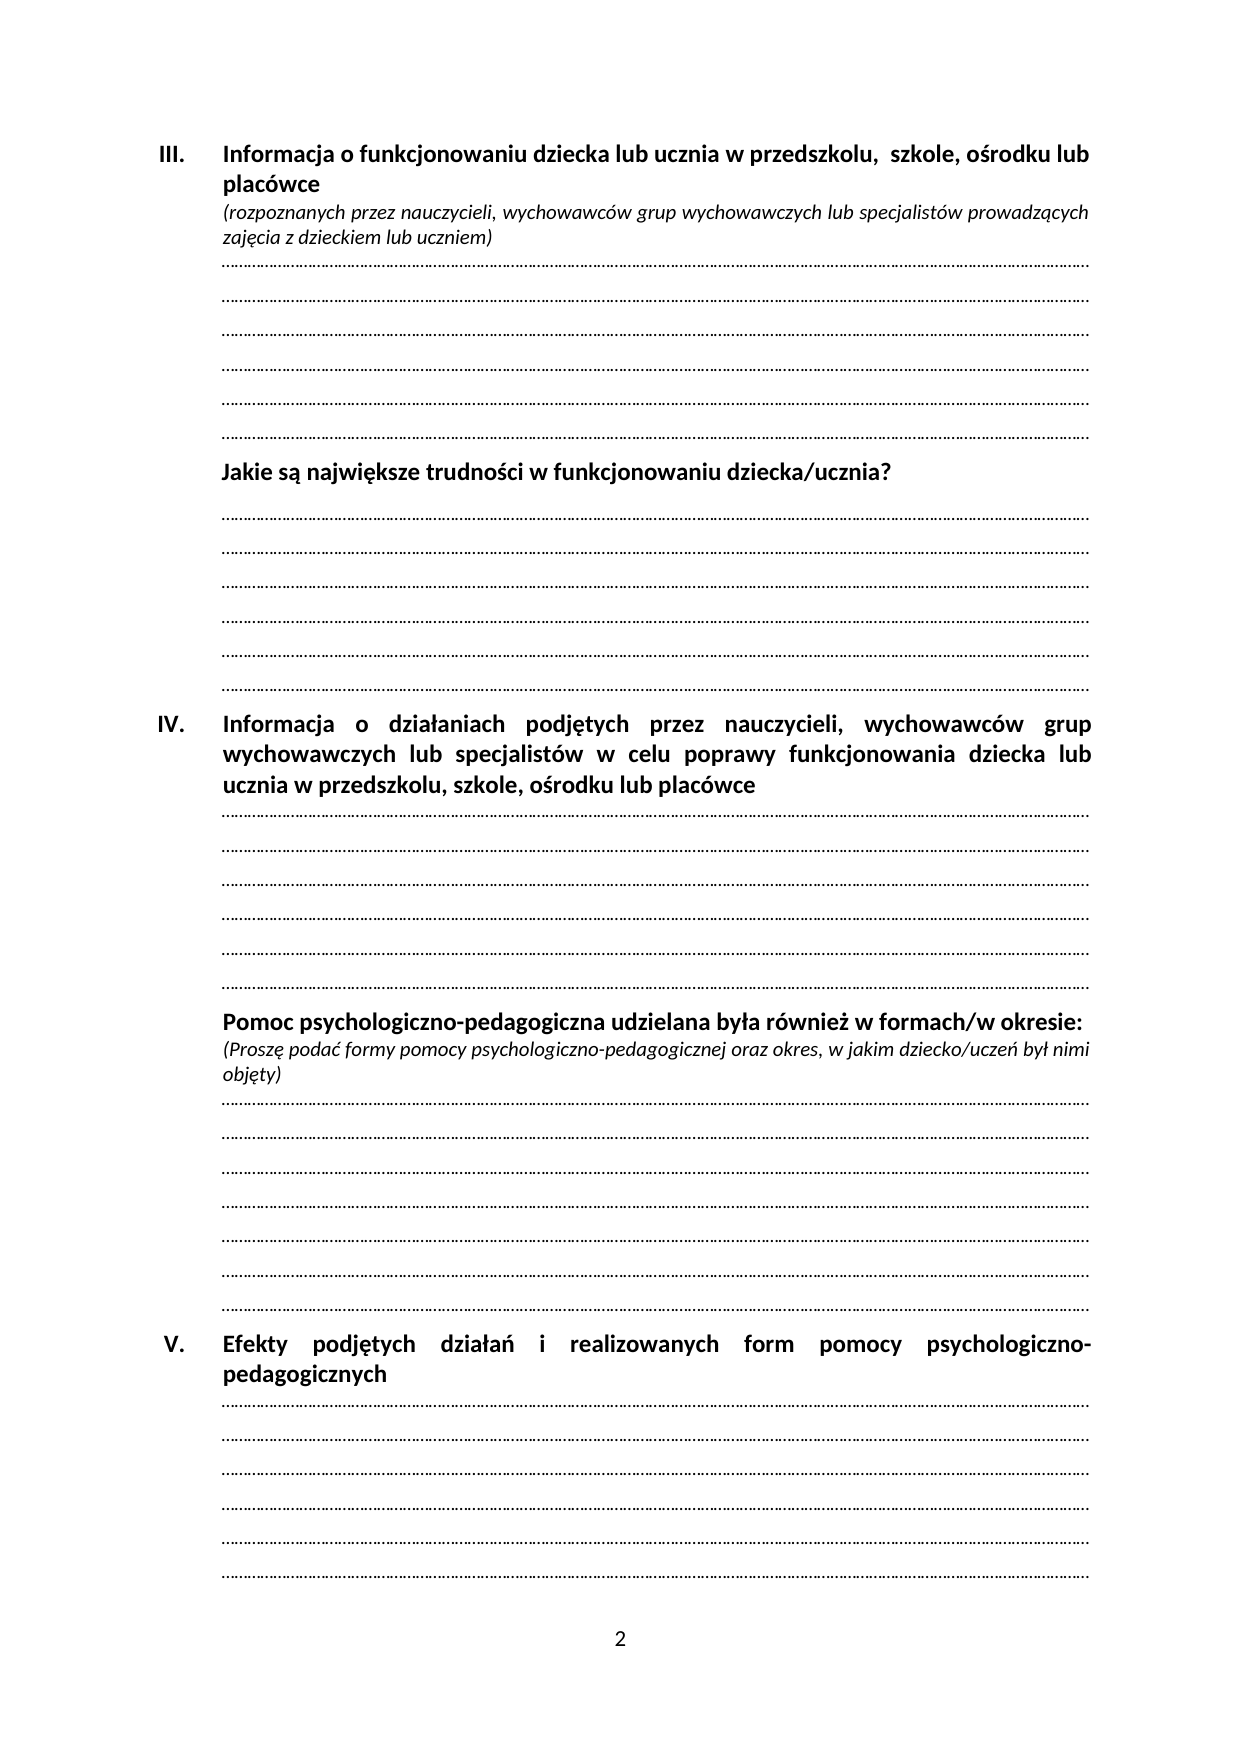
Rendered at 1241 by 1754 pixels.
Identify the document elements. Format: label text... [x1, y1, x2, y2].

text ………………………………………………………………………………………………………………………………………………………………………………… [221, 1293, 1093, 1316]
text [221, 1526, 1093, 1549]
text ………………………………………………………………………………………………………………………………………………………………………………… [221, 971, 1093, 994]
text ………………………………………………………………………………………………………………………………………………………………………………… [221, 1423, 1093, 1446]
text ………………………………………………………………………………………………………………………………………………………………………………… [221, 1259, 1093, 1282]
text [221, 1492, 1093, 1515]
text ………………………………………………………………………………………………………………………………………………………………………………… [221, 284, 1093, 307]
text ………………………………………………………………………………………………………………………………………………………………………………… [221, 502, 1093, 524]
text ………………………………………………………………………………………………………………………………………………………………………………… [221, 422, 1093, 444]
text ………………………………………………………………………………………………………………………………………………………………………………… [221, 799, 1093, 822]
text ………………………………………………………………………………………………………………………………………………………………………………… [221, 1457, 1093, 1480]
text ………………………………………………………………………………………………………………………………………………………………………………… [221, 1156, 1093, 1179]
text Jakie są największe trudności w funkcjonowaniu dziecka/ucznia? [221, 456, 1093, 486]
text ………………………………………………………………………………………………………………………………………………………………………………… [221, 250, 1093, 273]
text ………………………………………………………………………………………………………………………………………………………………………………… [221, 868, 1093, 891]
text ………………………………………………………………………………………………………………………………………………………………………………… [221, 353, 1093, 376]
text ………………………………………………………………………………………………………………………………………………………………………………… [221, 387, 1093, 410]
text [221, 1561, 1093, 1583]
text (Proszę podać formy pomocy psychologiczno-pedagogicznej oraz okres, w jakim dziecko/uczeń był nimi objęty) [223, 1036, 1093, 1087]
text ………………………………………………………………………………………………………………………………………………………………………………… [221, 1389, 1093, 1412]
text ………………………………………………………………………………………………………………………………………………………………………………… [221, 1224, 1093, 1247]
text (rozpoznanych przez nauczycieli, wychowawców grup wychowawczych lub specjalistów prowadzących zajęcia z dzieckiem lub uczniem) [223, 199, 1093, 250]
text ………………………………………………………………………………………………………………………………………………………………………………… [221, 834, 1093, 857]
text ………………………………………………………………………………………………………………………………………………………………………………… [221, 639, 1093, 662]
text ………………………………………………………………………………………………………………………………………………………………………………… [221, 605, 1093, 628]
list Informacja o funkcjonowaniu dziecka lub ucznia w przedszkolu, szkole, ośrodku lub placówce [185, 138, 1093, 199]
text ………………………………………………………………………………………………………………………………………………………………………………… [221, 903, 1093, 926]
text ………………………………………………………………………………………………………………………………………………………………………………… [221, 1087, 1093, 1110]
text ………………………………………………………………………………………………………………………………………………………………………………… [221, 318, 1093, 341]
list Informacja o działaniach podjętych przez nauczycieli, wychowawców grup wychowawczych lub specjalistów w celu poprawy funkcjonowania dziecka lub ucznia w przedszkolu, szkole, ośrodku lub placówce [185, 708, 1093, 799]
list Efekty podjętych działań i realizowanych form pomocy psychologiczno-pedagogicznych [185, 1328, 1093, 1389]
text ………………………………………………………………………………………………………………………………………………………………………………… [221, 570, 1093, 593]
text ………………………………………………………………………………………………………………………………………………………………………………… [221, 536, 1093, 559]
text ………………………………………………………………………………………………………………………………………………………………………………… [221, 937, 1093, 960]
text ………………………………………………………………………………………………………………………………………………………………………………… [221, 673, 1093, 696]
text ………………………………………………………………………………………………………………………………………………………………………………… [221, 1190, 1093, 1213]
text ………………………………………………………………………………………………………………………………………………………………………………… [221, 1121, 1093, 1144]
text Pomoc psychologiczno-pedagogiczna udzielana była również w formach/w okresie: [223, 1006, 1093, 1036]
